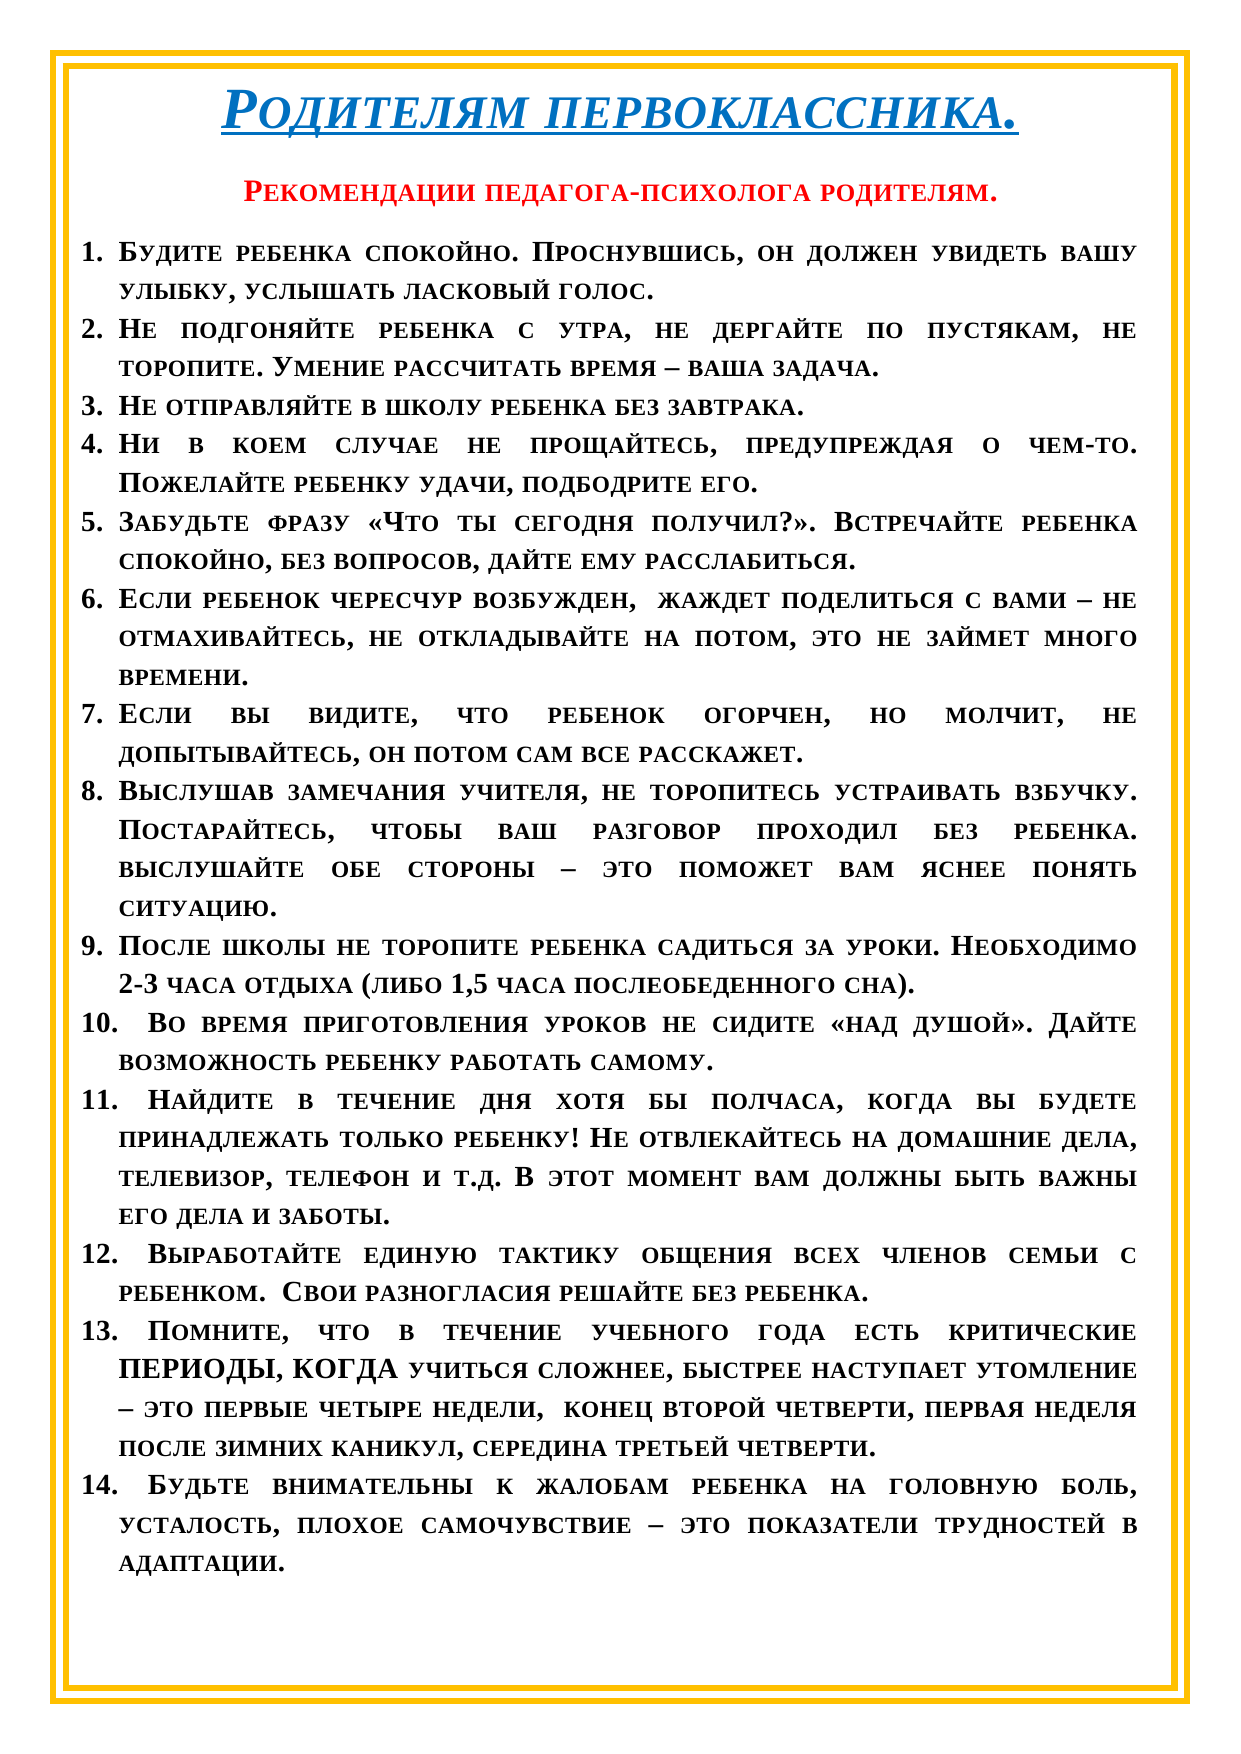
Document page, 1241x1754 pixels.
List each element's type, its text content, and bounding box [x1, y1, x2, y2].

list После школы не торопите ребенка садиться за уроки. Необходимо 2-3 часа отдыха (либо 1,5 часа послеобеденного сна). [81, 928, 1137, 1000]
list Не отправляйте в школу ребенка без завтрака. [81, 388, 1137, 422]
list Во время приготовления уроков не сидите «над душой». Дайте возможность ребенку работать самому. [81, 1005, 1137, 1077]
list Не подгоняйте ребенка с утра, не дергайте по пустякам, не торопите. Умение рассчитать время – ваша задача. [81, 311, 1137, 383]
list Найдите в течение дня хотя бы полчаса, когда вы будете принадлежать только ребенку! Не отвлекайтесь на домашние дела, телевизор, телефон и т.д. В этот момент вам должны быть важны его дела и заботы. [81, 1082, 1137, 1231]
list Ни в коем случае не прощайтесь, предупреждая о чем-то. Пожелайте ребенку удачи, подбодрите его. [81, 427, 1137, 499]
text Родителям первоклассника. [74, 74, 1167, 141]
list Будьте внимательны к жалобам ребенка на головную боль, усталость, плохое самочувствие – это показатели трудностей в адаптации. [81, 1467, 1137, 1578]
list Забудьте фразу «Что ты сегодня получил?». Встречайте ребенка спокойно, без вопросов, дайте ему расслабиться. [81, 504, 1137, 576]
list Если ребенок чересчур возбужден, жаждет поделиться с вами – не отмахивайтесь, не откладывайте на потом, это не займет много времени. [81, 581, 1137, 691]
list Если вы видите, что ребенок огорчен, но молчит, не допытывайтесь, он потом сам все расскажет. [81, 696, 1137, 768]
list Выслушав замечания учителя, не торопитесь устраивать взбучку. Постарайтесь, чтобы ваш разговор проходил без ребенка. выслушайте обе стороны – это поможет вам яснее понять ситуацию. [81, 773, 1137, 923]
text Рекомендации педагога-психолога родителям. [74, 172, 1167, 208]
list Будите ребенка спокойно. Проснувшись, он должен увидеть вашу улыбку, услышать ласковый голос. [81, 234, 1137, 306]
list Выработайте единую тактику общения всех членов семьи с ребенком. Свои разногласия решайте без ребенка. [81, 1236, 1137, 1308]
list Помните, что в течение учебного года есть критические ПЕРИОДЫ, КОГДА учиться сложнее, быстрее наступает утомление – это первые четыре недели, конец второй четверти, первая неделя после зимних каникул, середина третьей четверти. [81, 1313, 1137, 1462]
